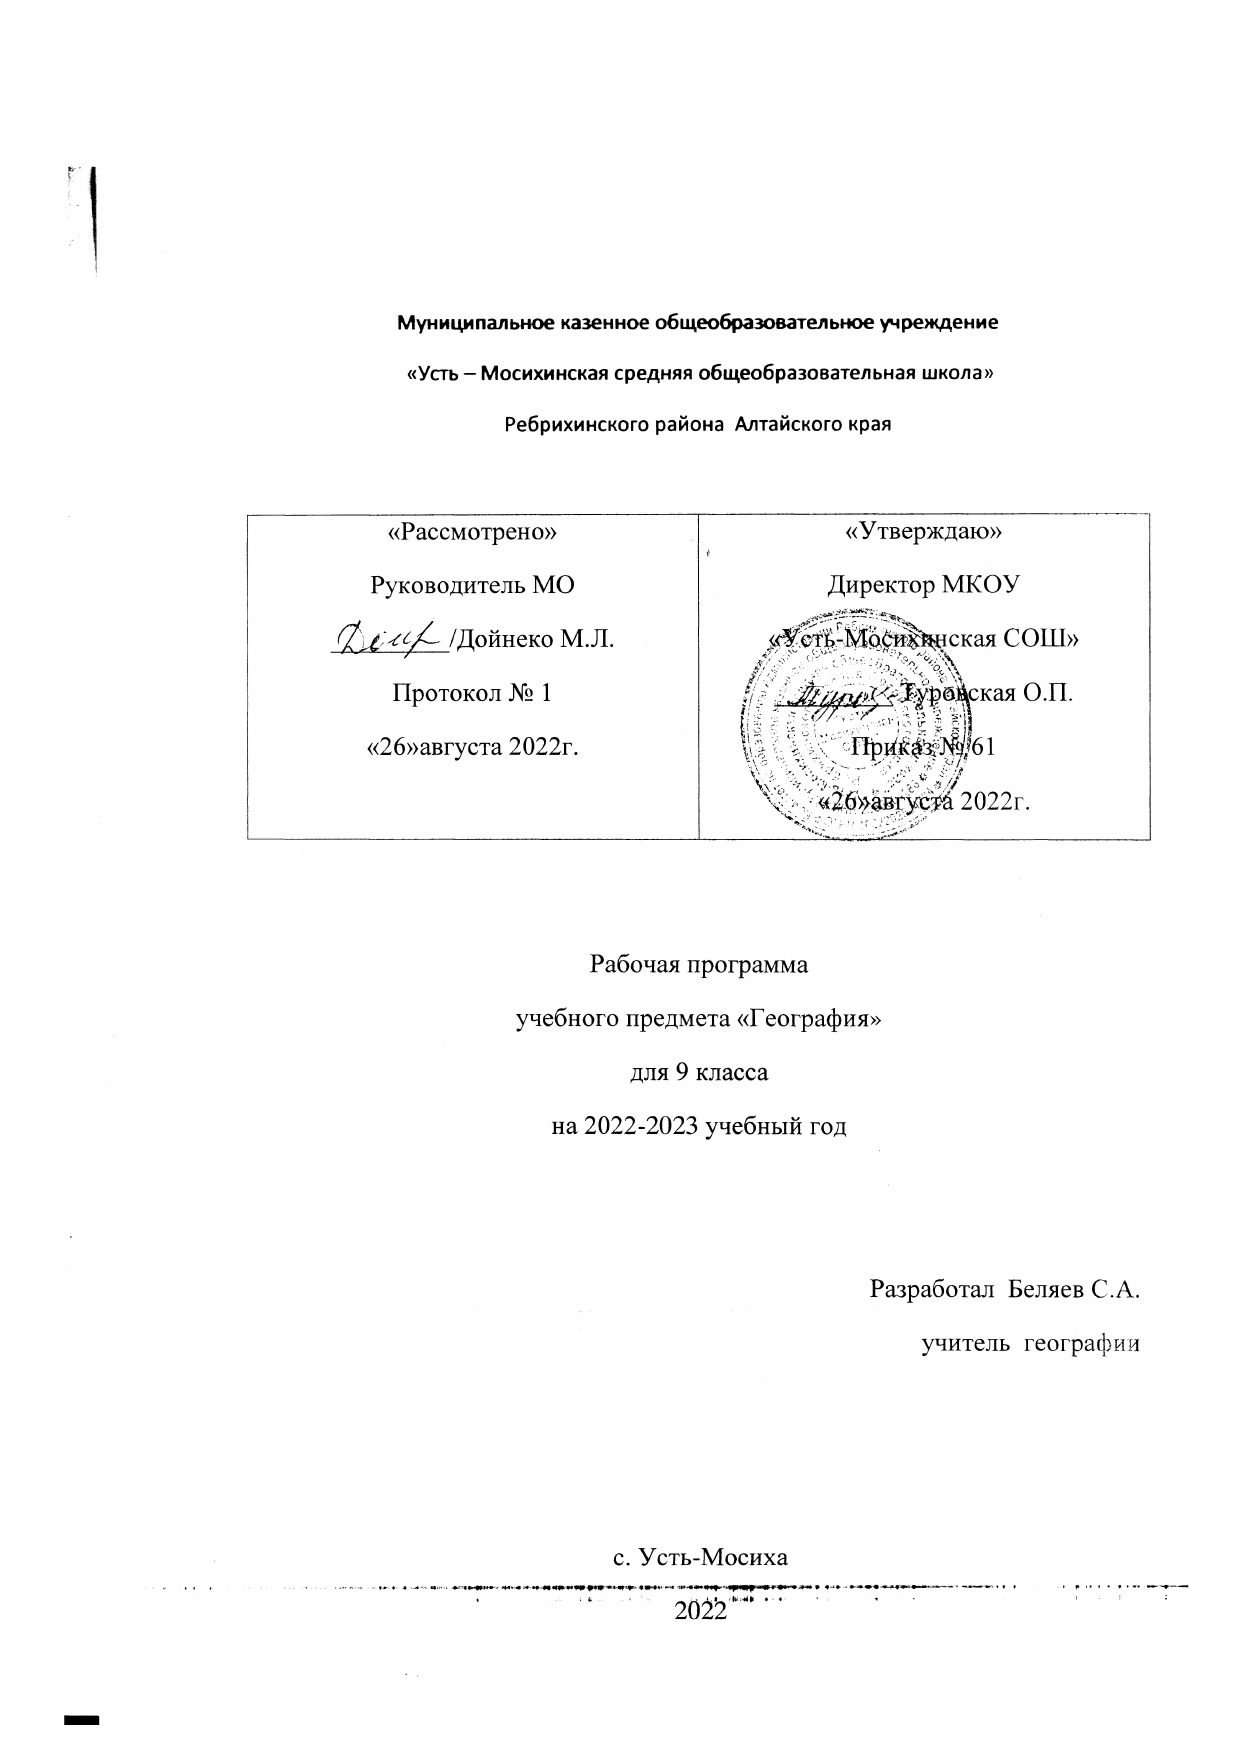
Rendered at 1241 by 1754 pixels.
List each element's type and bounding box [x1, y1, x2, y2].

picture [56, 166, 1192, 1725]
